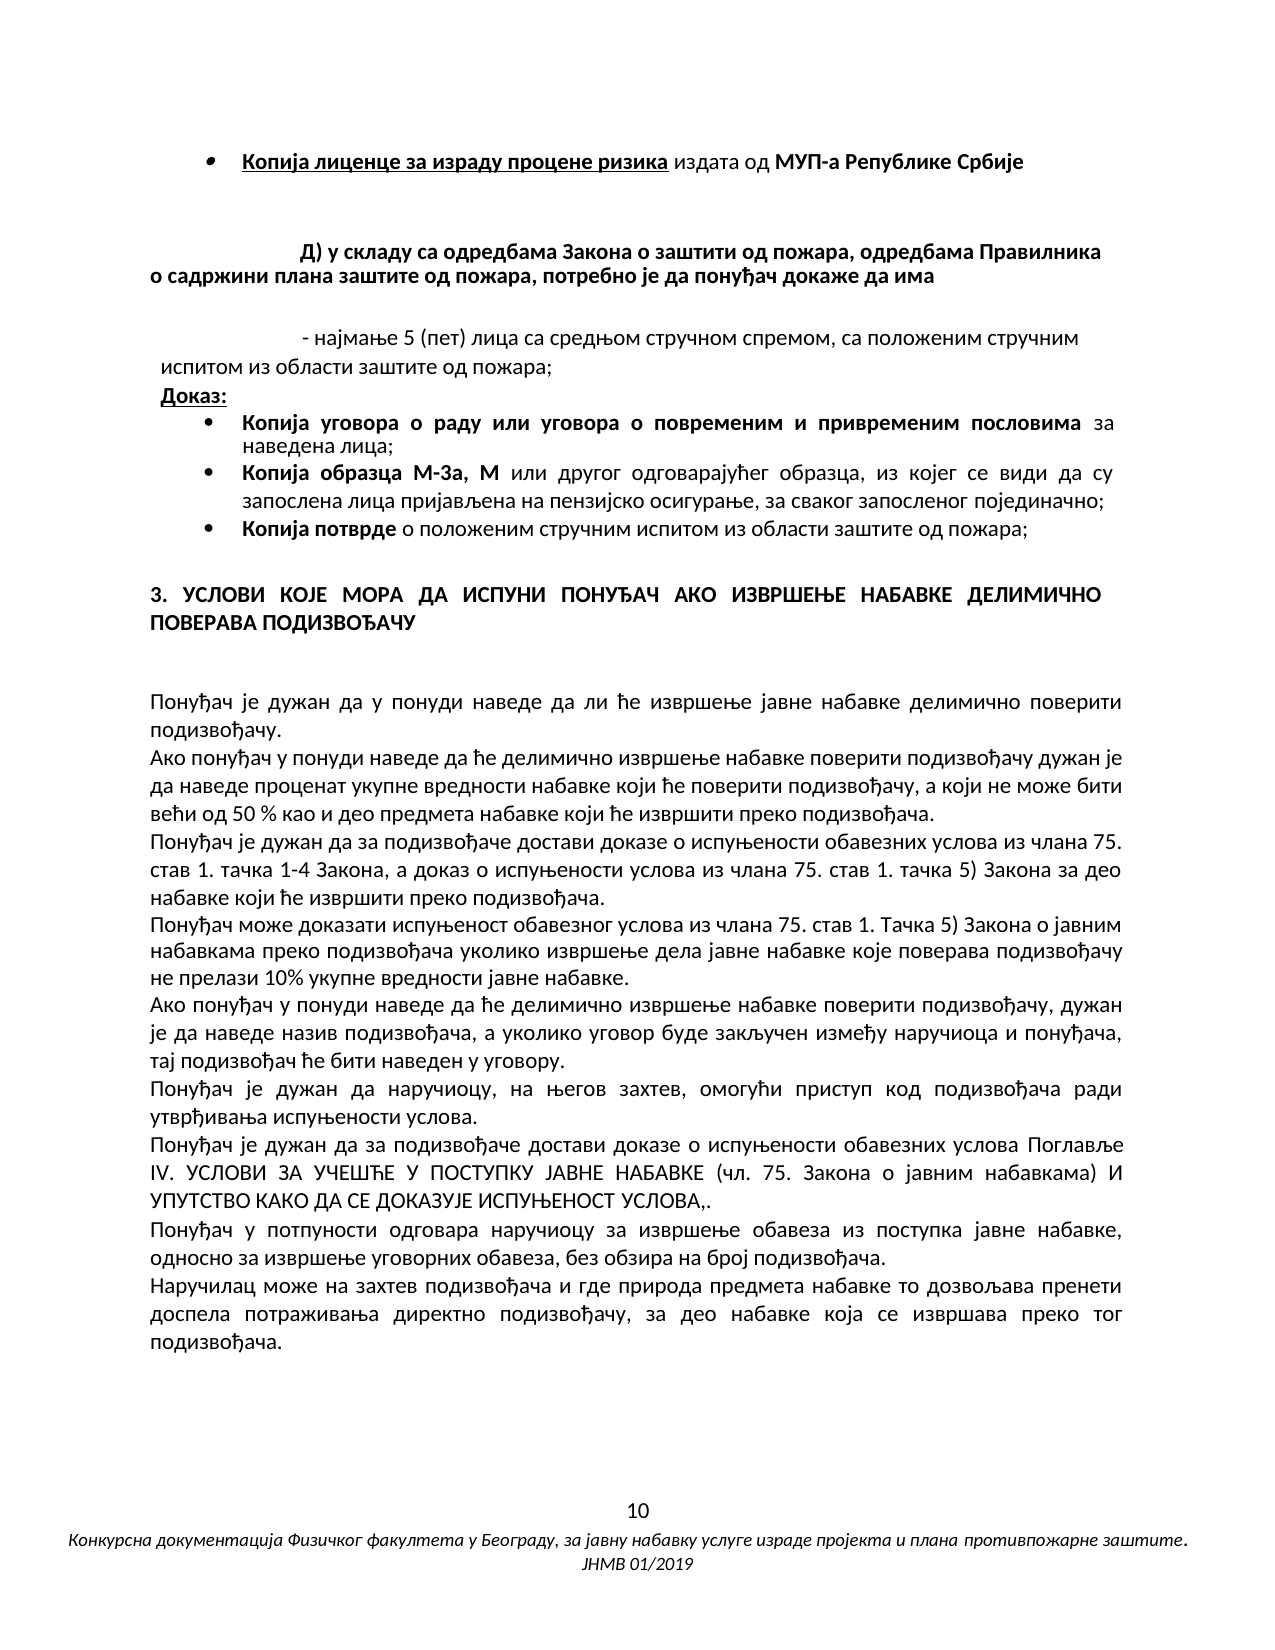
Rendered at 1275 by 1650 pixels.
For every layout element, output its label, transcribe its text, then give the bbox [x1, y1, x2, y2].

text Понуђач може доказати испуњеност обавезног услова из члана 75. став 1. Тачка 5) Закона о јавним набавкама преко подизвођача уколико извршење дела јавне набавке које поверава подизвођачу не прелази 10% укупне вредности јавне набавке. [150, 912, 1124, 990]
list Копија лиценце за израду процене ризика издата од МУП-а Републике Србије [204, 150, 1113, 174]
text Понуђач је дужан да у понуди наведе да ли ће извршење јавне набавке делимично поверити подизвођачу. [150, 687, 1124, 743]
list Копија уговора о раду или уговора о повременим и привременим пословима за наведена лица; [204, 411, 1114, 458]
text Доказ: [150, 381, 1117, 409]
list Копија потврде о положеним стручним испитом из области заштите од пожара; [204, 514, 1117, 542]
text Понуђач у потпуности одговара наручиоцу за извршење обавеза из поступка јавне набавке, односно за извршење уговорних обавеза, без обзира на број подизвођача. [150, 1215, 1124, 1271]
text Понуђач је дужан да наручиоцу, на његов захтев, омогући приступ код подизвођача ради утврђивања испуњености услова. [150, 1074, 1124, 1131]
subtitle Д) у складу са одредбама Закона о заштити од пожара, одредбама Правилника о садржини плана заштите од пожара, потребно је да понуђач докаже да има [150, 241, 1117, 288]
subtitle 3. УСЛОВИ КОЈЕ МОРА ДА ИСПУНИ ПОНУЂАЧ АКО ИЗВРШЕЊЕ НАБАВКЕ ДЕЛИМИЧНО ПОВЕРАВА ПОДИЗВОЂАЧУ [150, 580, 1102, 636]
text Понуђач је дужан да за подизвођаче достави доказе о испуњености обавезних услова Поглављe IV. УСЛОВИ ЗА УЧЕШЋЕ У ПОСТУПКУ ЈАВНЕ НАБАВКЕ (чл. 75. Закона о јавним набавкама) И УПУТСТВО КАКО ДА СЕ ДОКАЗУЈЕ ИСПУЊЕНОСТ УСЛОВА,. [150, 1131, 1124, 1214]
text - најмање 5 (пет) лица са средњом стручном спремом, са положеним стручним испитом из области заштите од пожара; [160, 323, 1117, 380]
text Наручилац може на захтев подизвођача и где природа предмета набавке то дозвољава пренети доспела потраживања директно подизвођачу, за део набавке која се извршава преко тог подизвођача. [150, 1271, 1124, 1355]
text Понуђач је дужан да за подизвођаче достави доказе о испуњености обавезних услова из члана 75. став 1. тачка 1-4 Закона, а доказ о испуњености услова из члана 75. став 1. тачка 5) Закона за део набавке који ће извршити преко подизвођача. [150, 827, 1124, 912]
text Ако понуђач у понуди наведе да ће делимично извршење набавке поверити подизвођачу, дужан је да наведе назив подизвођача, а уколико уговор буде закључен између наручиоца и понуђача, тај подизвођач ће бити наведен у уговору. [150, 990, 1124, 1074]
text Ако понуђач у понуди наведе да ће делимично извршење набавке поверити подизвођачу дужан је да наведе проценат укупне вредности набавке који ће поверити подизвођачу, а који не може бити већи од 50 % као и део предмета набавке који ће извршити преко подизвођача. [150, 743, 1124, 827]
